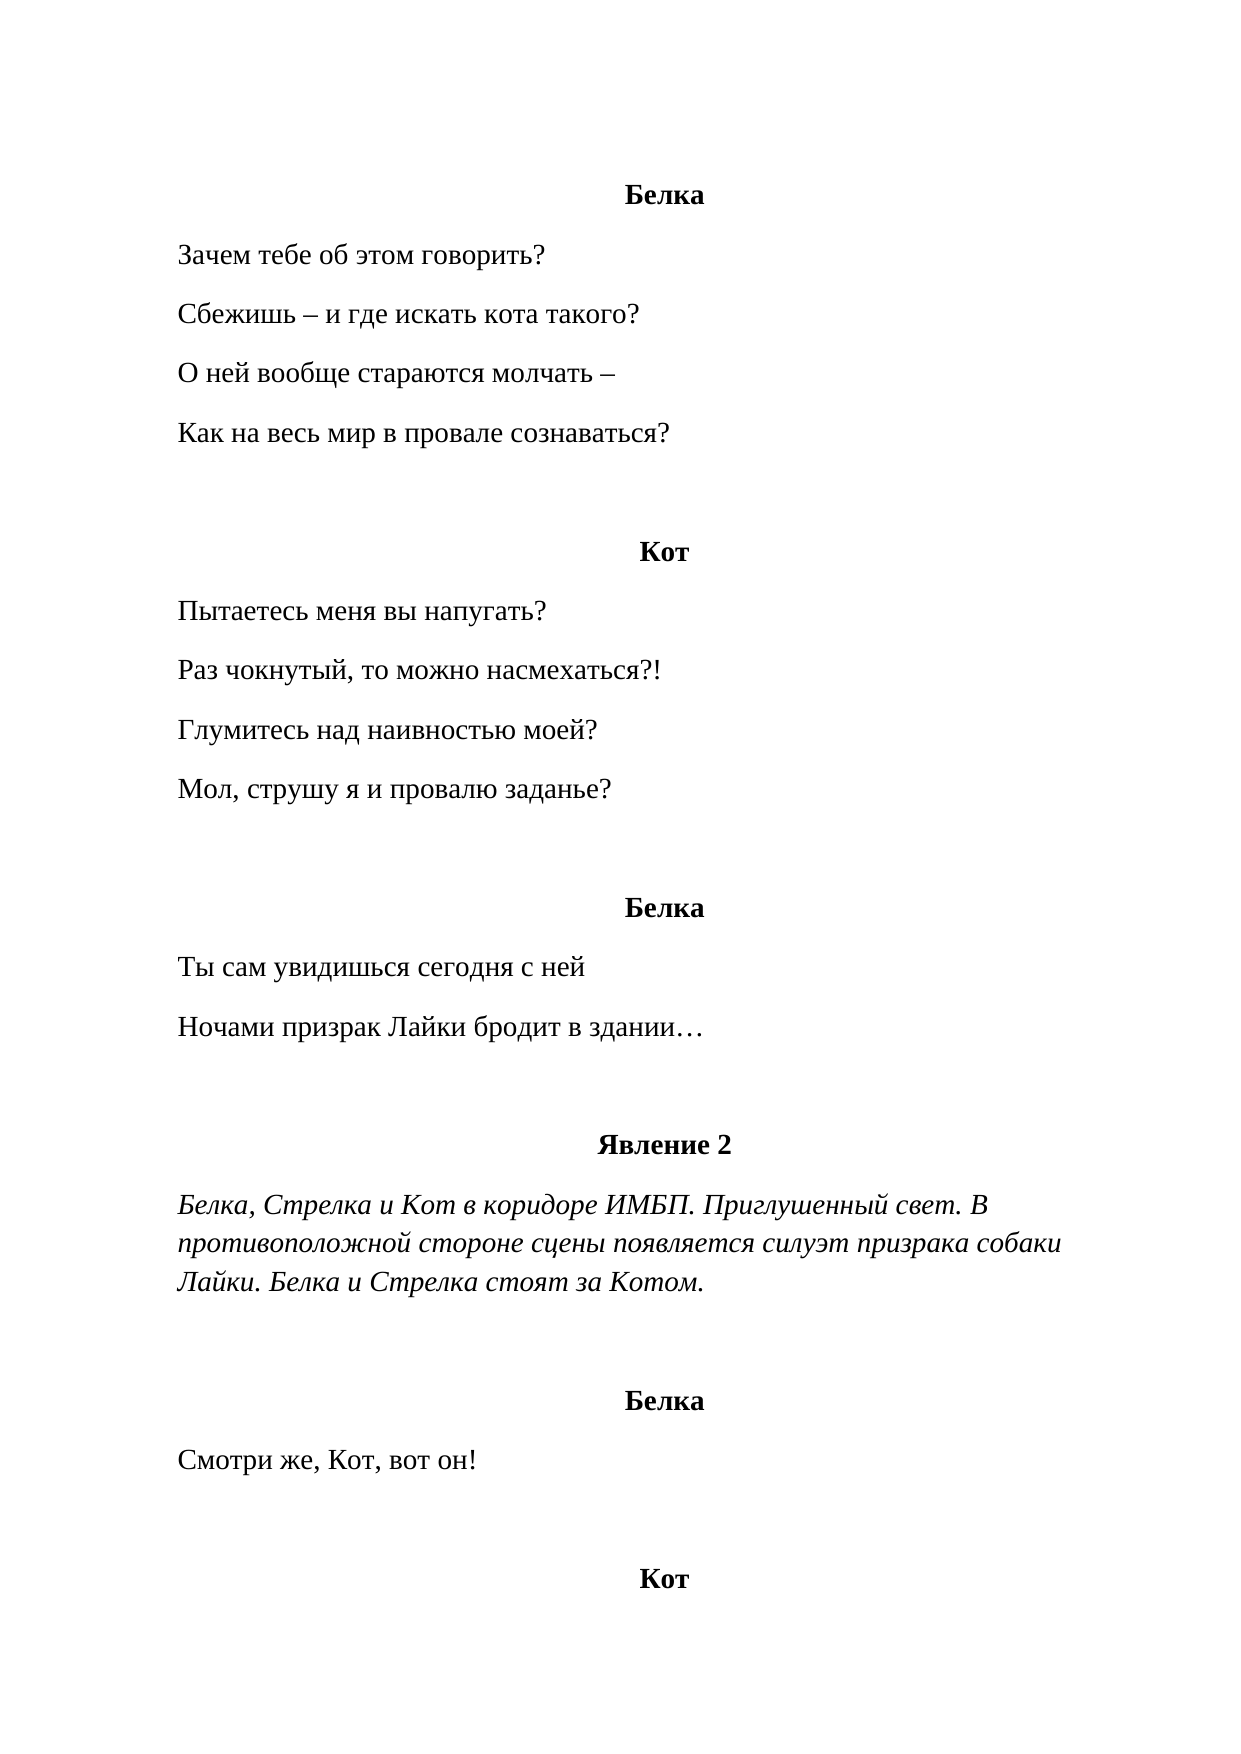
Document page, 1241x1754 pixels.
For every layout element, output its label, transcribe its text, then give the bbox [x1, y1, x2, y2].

text Кот [177, 1561, 1152, 1594]
text Ночами призрак Лайки бродит в здании… [177, 1009, 1152, 1042]
text Белка [177, 177, 1152, 211]
text Зачем тебе об этом говорить? [177, 237, 1152, 270]
text Смотри же, Кот, вот он! [177, 1442, 1152, 1476]
text Белка, Стрелка и Кот в коридоре ИМБП. Приглушенный свет. В противоположной стороне сцены появляется силуэт призрака собаки Лайки. Белка и Стрелка стоят за Котом. [177, 1187, 1152, 1297]
text Пытаетесь меня вы напугать? [177, 593, 1152, 627]
text Сбежишь – и где искать кота такого? [177, 296, 1152, 330]
text Явление 2 [177, 1127, 1152, 1161]
text Кот [177, 534, 1152, 567]
text Мол, струшу я и провалю заданье? [177, 771, 1152, 805]
text Глумитесь над наивностью моей? [177, 712, 1152, 745]
text Белка [177, 890, 1152, 923]
text Ты сам увидишься сегодня с ней [177, 949, 1152, 983]
text Как на весь мир в провале сознаваться? [177, 415, 1152, 448]
text О ней вообще стараются молчать – [177, 356, 1152, 389]
text Белка [177, 1383, 1152, 1416]
text Раз чокнутый, то можно насмехаться?! [177, 652, 1152, 686]
